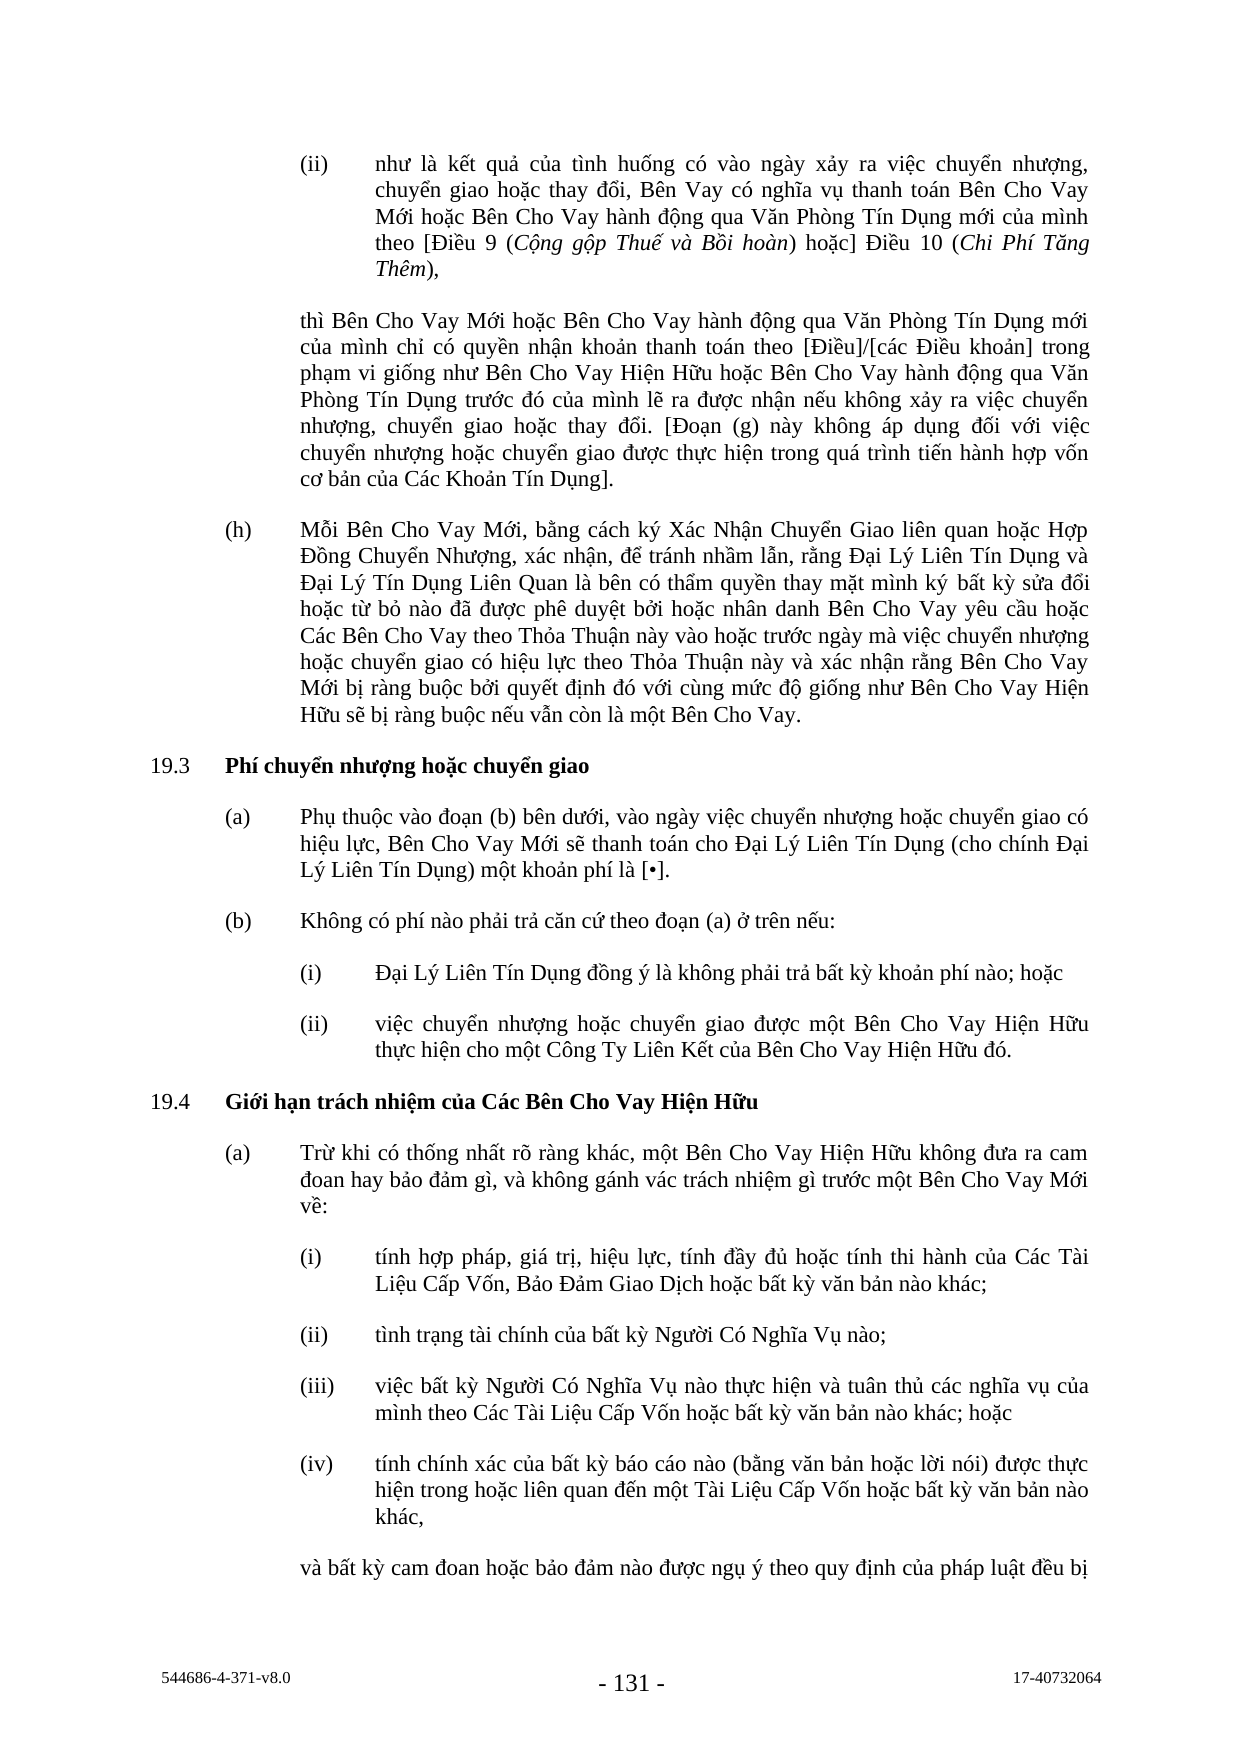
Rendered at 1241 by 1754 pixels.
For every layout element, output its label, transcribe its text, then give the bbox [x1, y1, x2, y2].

text việc bất kỳ Người Có Nghĩa Vụ nào thực hiện và tuân thủ các nghĩa vụ của mình theo Các Tài Liệu Cấp Vốn hoặc bất kỳ văn bản nào khác; hoặc [300, 1372, 1090, 1425]
text Giới hạn trách nhiệm của Các Bên Cho Vay Hiện Hữu [150, 1088, 1090, 1114]
text Phí chuyển nhượng hoặc chuyển giao [150, 752, 1090, 778]
text tính hợp pháp, giá trị, hiệu lực, tính đầy đủ hoặc tính thi hành của Các Tài Liệu Cấp Vốn, Bảo Đảm Giao Dịch hoặc bất kỳ văn bản nào khác; [300, 1243, 1090, 1296]
text Đại Lý Liên Tín Dụng đồng ý là không phải trả bất kỳ khoản phí nào; hoặc [300, 959, 1090, 985]
text tình trạng tài chính của bất kỳ Người Có Nghĩa Vụ nào; [300, 1321, 1090, 1347]
text Không có phí nào phải trả căn cứ theo đoạn (a) ở trên nếu: [225, 907, 1090, 934]
text thì Bên Cho Vay Mới hoặc Bên Cho Vay hành động qua Văn Phòng Tín Dụng mới của mình chỉ có quyền nhận khoản thanh toán theo [Điều]/[các Điều khoản] trong phạm vi giống như Bên Cho Vay Hiện Hữu hoặc Bên Cho Vay hành động qua Văn Phòng Tín Dụng trước đó của mình lẽ ra được nhận nếu không xảy ra việc chuyển nhượng, chuyển giao hoặc thay đổi. [Đoạn (g) này không áp dụng đối với việc chuyển nhượng hoặc chuyển giao được thực hiện trong quá trình tiến hành hợp vốn cơ bản của Các Khoản Tín Dụng]. [300, 307, 1090, 491]
text Phụ thuộc vào đoạn (b) bên dưới, vào ngày việc chuyển nhượng hoặc chuyển giao có hiệu lực, Bên Cho Vay Mới sẽ thanh toán cho Đại Lý Liên Tín Dụng (cho chính Đại Lý Liên Tín Dụng) một khoản phí là [•]. [225, 803, 1090, 882]
text Mỗi Bên Cho Vay Mới, bằng cách ký Xác Nhận Chuyển Giao liên quan hoặc Hợp Đồng Chuyển Nhượng, xác nhận, để tránh nhầm lẫn, rằng Đại Lý Liên Tín Dụng và Đại Lý Tín Dụng Liên Quan là bên có thẩm quyền thay mặt mình ký bất kỳ sửa đổi hoặc từ bỏ nào đã được phê duyệt bởi hoặc nhân danh Bên Cho Vay yêu cầu hoặc Các Bên Cho Vay theo Thỏa Thuận này vào hoặc trước ngày mà việc chuyển nhượng hoặc chuyển giao có hiệu lực theo Thỏa Thuận này và xác nhận rằng Bên Cho Vay Mới bị ràng buộc bởi quyết định đó với cùng mức độ giống như Bên Cho Vay Hiện Hữu sẽ bị ràng buộc nếu vẫn còn là một Bên Cho Vay. [225, 516, 1090, 727]
text tính chính xác của bất kỳ báo cáo nào (bằng văn bản hoặc lời nói) được thực hiện trong hoặc liên quan đến một Tài Liệu Cấp Vốn hoặc bất kỳ văn bản nào khác, [300, 1450, 1090, 1529]
text Trừ khi có thống nhất rõ ràng khác, một Bên Cho Vay Hiện Hữu không đưa ra cam đoan hay bảo đảm gì, và không gánh vác trách nhiệm gì trước một Bên Cho Vay Mới về: [225, 1139, 1090, 1218]
text như là kết quả của tình huống có vào ngày xảy ra việc chuyển nhượng, chuyển giao hoặc thay đổi, Bên Vay có nghĩa vụ thanh toán Bên Cho Vay Mới hoặc Bên Cho Vay hành động qua Văn Phòng Tín Dụng mới của mình theo [Điều 9 (Cộng gộp Thuế và Bồi hoàn) hoặc] Điều 10 (Chi Phí Tăng Thêm), [300, 150, 1090, 282]
text việc chuyển nhượng hoặc chuyển giao được một Bên Cho Vay Hiện Hữu thực hiện cho một Công Ty Liên Kết của Bên Cho Vay Hiện Hữu đó. [300, 1010, 1090, 1063]
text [300, 1554, 1090, 1581]
